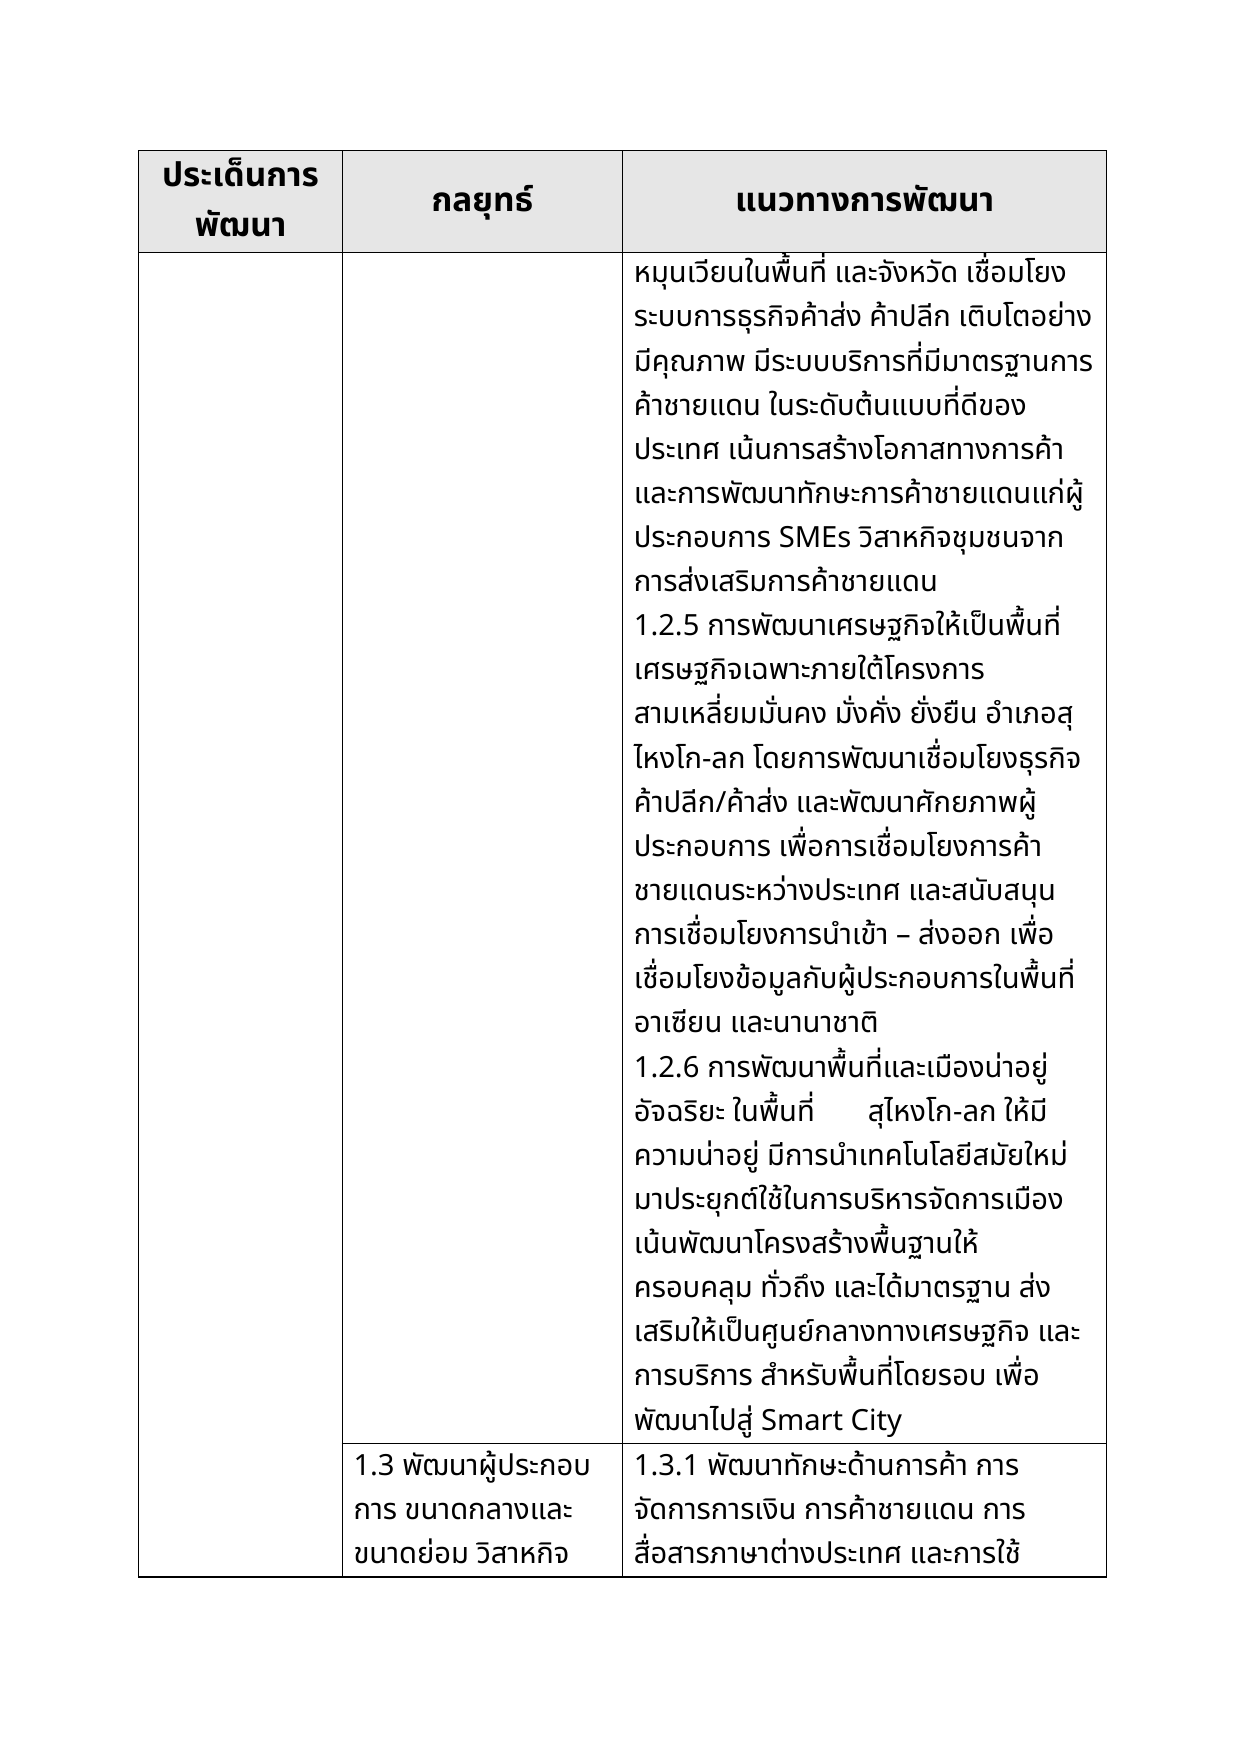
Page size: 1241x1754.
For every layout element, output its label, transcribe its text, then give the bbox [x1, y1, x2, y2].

table_header ประเด็นการพัฒนา [139, 151, 342, 252]
table_cell [343, 253, 622, 1443]
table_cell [343, 1444, 622, 1576]
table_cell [623, 1444, 1106, 1576]
table_cell [139, 253, 342, 1443]
table_header กลยุทธ์ [343, 151, 622, 252]
table_cell [139, 1443, 342, 1576]
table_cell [623, 253, 1106, 1443]
table_header แนวทางการพัฒนา [623, 151, 1106, 252]
